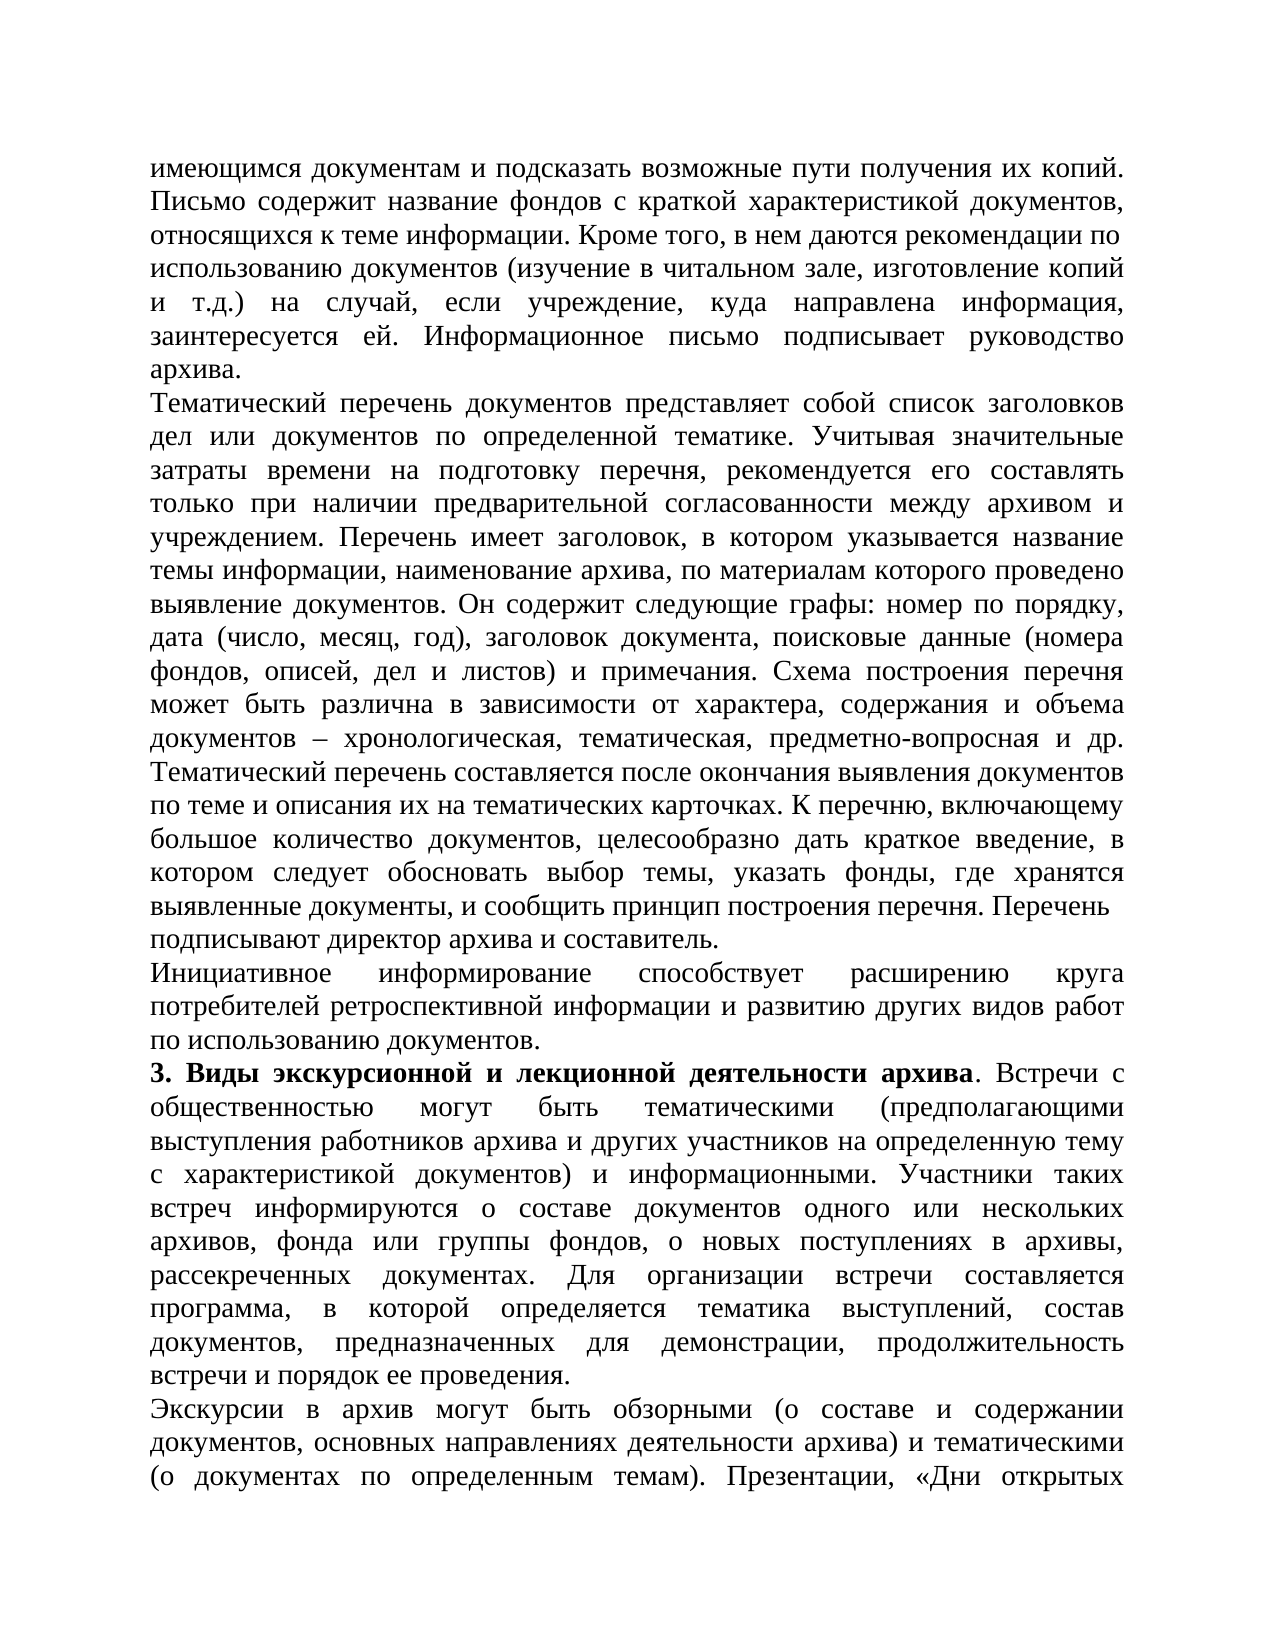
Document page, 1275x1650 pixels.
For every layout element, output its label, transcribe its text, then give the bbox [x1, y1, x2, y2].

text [150, 1391, 1125, 1492]
text использованию документов (изучение в читальном зале, изготовление копий и т.д.) на случай, если учреждение, куда направлена информация, заинтересуется ей. Информационное письмо подписывает руководство архива. [150, 251, 1125, 385]
text Тематический перечень документов представляет собой список заголовков дел или документов по определенной тематике. Учитывая значительные затраты времени на подготовку перечня, рекомендуется его составлять только при наличии предварительной согласованности между архивом и учреждением. Перечень имеет заголовок, в котором указывается название темы информации, наименование архива, по материалам которого проведено выявление документов. Он содержит следующие графы: номер по порядку, дата (число, месяц, год), заголовок документа, поисковые данные (номера фондов, описей, дел и листов) и примечания. Схема построения перечня может быть различна в зависимости от характера, содержания и объема документов – хронологическая, тематическая, предметно-вопросная и др. Тематический перечень составляется после окончания выявления документов по теме и описания их на тематических карточках. К перечню, включающему большое количество документов, целесообразно дать краткое введение, в котором следует обосновать выбор темы, указать фонды, где хранятся выявленные документы, и сообщить принцип построения перечня. Перечень [150, 385, 1125, 921]
text подписывают директор архива и составитель. [150, 921, 1125, 955]
text Инициативное информирование способствует расширению круга потребителей ретроспективной информации и развитию других видов работ по использованию документов. [150, 955, 1125, 1056]
text 3. Виды экскурсионной и лекционной деятельности архива. Встречи с общественностью могут быть тематическими (предполагающими выступления работников архива и других участников на определенную тему с характеристикой документов) и информационными. Участники таких встреч информируются о составе документов одного или нескольких архивов, фонда или группы фондов, о новых поступлениях в архивы, рассекреченных документах. Для организации встречи составляется программа, в которой определяется тематика выступлений, состав документов, предназначенных для демонстрации, продолжительность встречи и порядок ее проведения. [150, 1056, 1125, 1391]
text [150, 150, 1125, 251]
